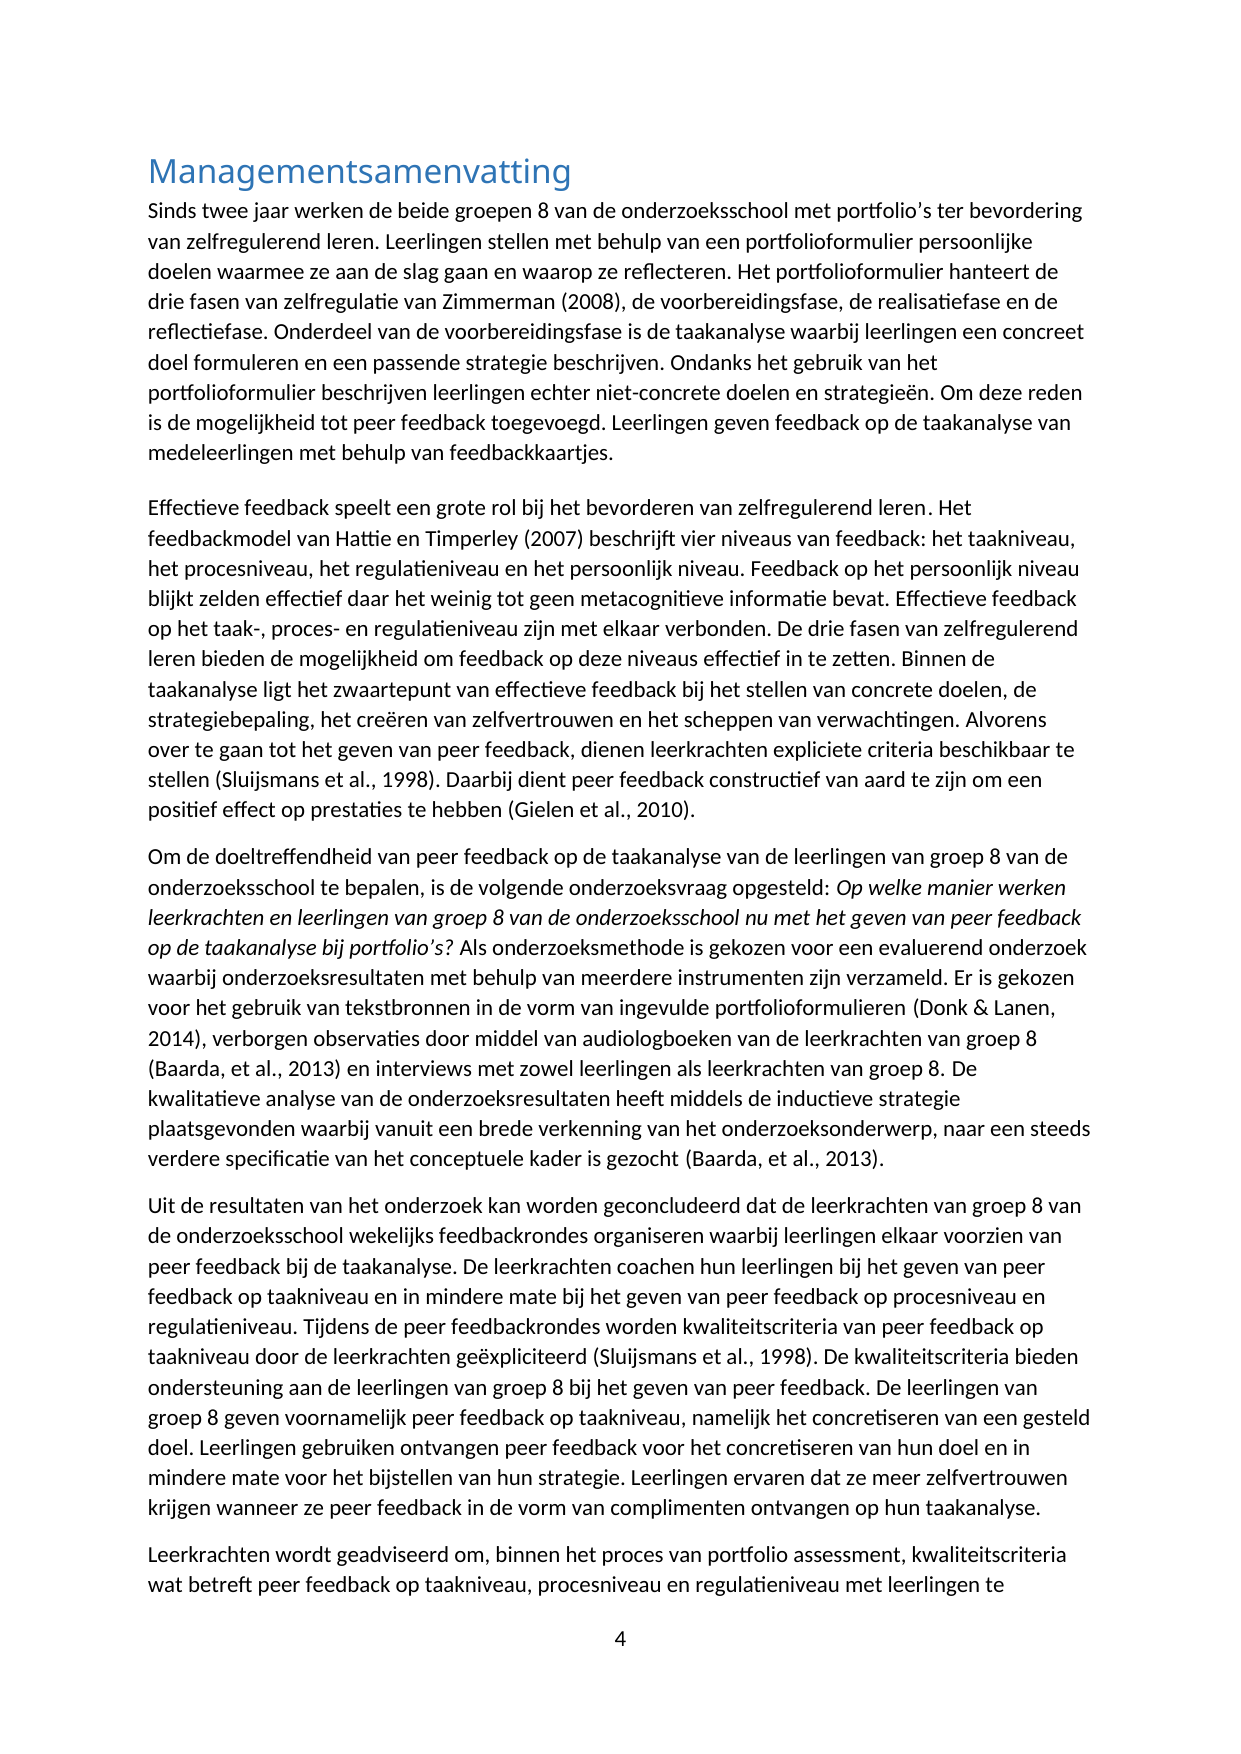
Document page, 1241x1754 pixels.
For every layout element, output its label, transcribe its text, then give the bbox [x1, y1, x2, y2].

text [148, 1540, 1093, 1598]
text Sinds twee jaar werken de beide groepen 8 van de onderzoeksschool met portfolio’s ter bevordering van zelfregulerend leren. Leerlingen stellen met behulp van een portfolioformulier persoonlijke doelen waarmee ze aan de slag gaan en waarop ze reflecteren. Het portfolioformulier hanteert de drie fasen van zelfregulatie van Zimmerman (2008), de voorbereidingsfase, de realisatiefase en de reflectiefase. Onderdeel van de voorbereidingsfase is de taakanalyse waarbij leerlingen een concreet doel formuleren en een passende strategie beschrijven. Ondanks het gebruik van het portfolioformulier beschrijven leerlingen echter niet-concrete doelen en strategieën. Om deze reden is de mogelijkheid tot peer feedback toegevoegd. Leerlingen geven feedback op de taakanalyse van medeleerlingen met behulp van feedbackkaartjes. [148, 197, 1093, 466]
text Uit de resultaten van het onderzoek kan worden geconcludeerd dat de leerkrachten van groep 8 van de onderzoeksschool wekelijks feedbackrondes organiseren waarbij leerlingen elkaar voorzien van peer feedback bij de taakanalyse. De leerkrachten coachen hun leerlingen bij het geven van peer feedback op taakniveau en in mindere mate bij het geven van peer feedback op procesniveau en regulatieniveau. Tijdens de peer feedbackrondes worden kwaliteitscriteria van peer feedback op taakniveau door de leerkrachten geëxpliciteerd (Sluijsmans et al., 1998). De kwaliteitscriteria bieden ondersteuning aan de leerlingen van groep 8 bij het geven van peer feedback. De leerlingen van groep 8 geven voornamelijk peer feedback op taakniveau, namelijk het concretiseren van een gesteld doel. Leerlingen gebruiken ontvangen peer feedback voor het concretiseren van hun doel en in mindere mate voor het bijstellen van hun strategie. Leerlingen ervaren dat ze meer zelfvertrouwen krijgen wanneer ze peer feedback in de vorm van complimenten ontvangen op hun taakanalyse. [148, 1191, 1093, 1521]
subtitle Managementsamenvatting [148, 148, 1093, 193]
text Om de doeltreffendheid van peer feedback op de taakanalyse van de leerlingen van groep 8 van de onderzoeksschool te bepalen, is de volgende onderzoeksvraag opgesteld: Op welke manier werken leerkrachten en leerlingen van groep 8 van de onderzoeksschool nu met het geven van peer feedback op de taakanalyse bij portfolio’s? Als onderzoeksmethode is gekozen voor een evaluerend onderzoek waarbij onderzoeksresultaten met behulp van meerdere instrumenten zijn verzameld. Er is gekozen voor het gebruik van tekstbronnen in de vorm van ingevulde portfolioformulieren , verborgen observaties door middel van audiologboeken van de leerkrachten van groep 8 en interviews met zowel leerlingen als leerkrachten van groep 8. De kwalitatieve analyse van de onderzoeksresultaten heeft middels de inductieve strategie plaatsgevonden waarbij vanuit een brede verkenning van het onderzoeksonderwerp, naar een steeds verdere specificatie van het conceptuele kader is gezocht . [148, 842, 1093, 1172]
text Effectieve feedback speelt een grote rol bij het bevorderen van zelfregulerend leren. Het feedbackmodel van Hattie en Timperley (2007) beschrijft vier niveaus van feedback: het taakniveau, het procesniveau, het regulatieniveau en het persoonlijk niveau. Feedback op het persoonlijk niveau blijkt zelden effectief daar het weinig tot geen metacognitieve informatie bevat. Effectieve feedback op het taak-, proces- en regulatieniveau zijn met elkaar verbonden. De drie fasen van zelfregulerend leren bieden de mogelijkheid om feedback op deze niveaus effectief in te zetten. Binnen de taakanalyse ligt het zwaartepunt van effectieve feedback bij het stellen van concrete doelen, de strategiebepaling, het creëren van zelfvertrouwen en het scheppen van verwachtingen. Alvorens over te gaan tot het geven van peer feedback, dienen leerkrachten expliciete criteria beschikbaar te stellen (Sluijsmans et al., 1998). Daarbij dient peer feedback constructief van aard te zijn om een positief effect op prestaties te hebben (Gielen et al., 2010). [148, 493, 1093, 823]
